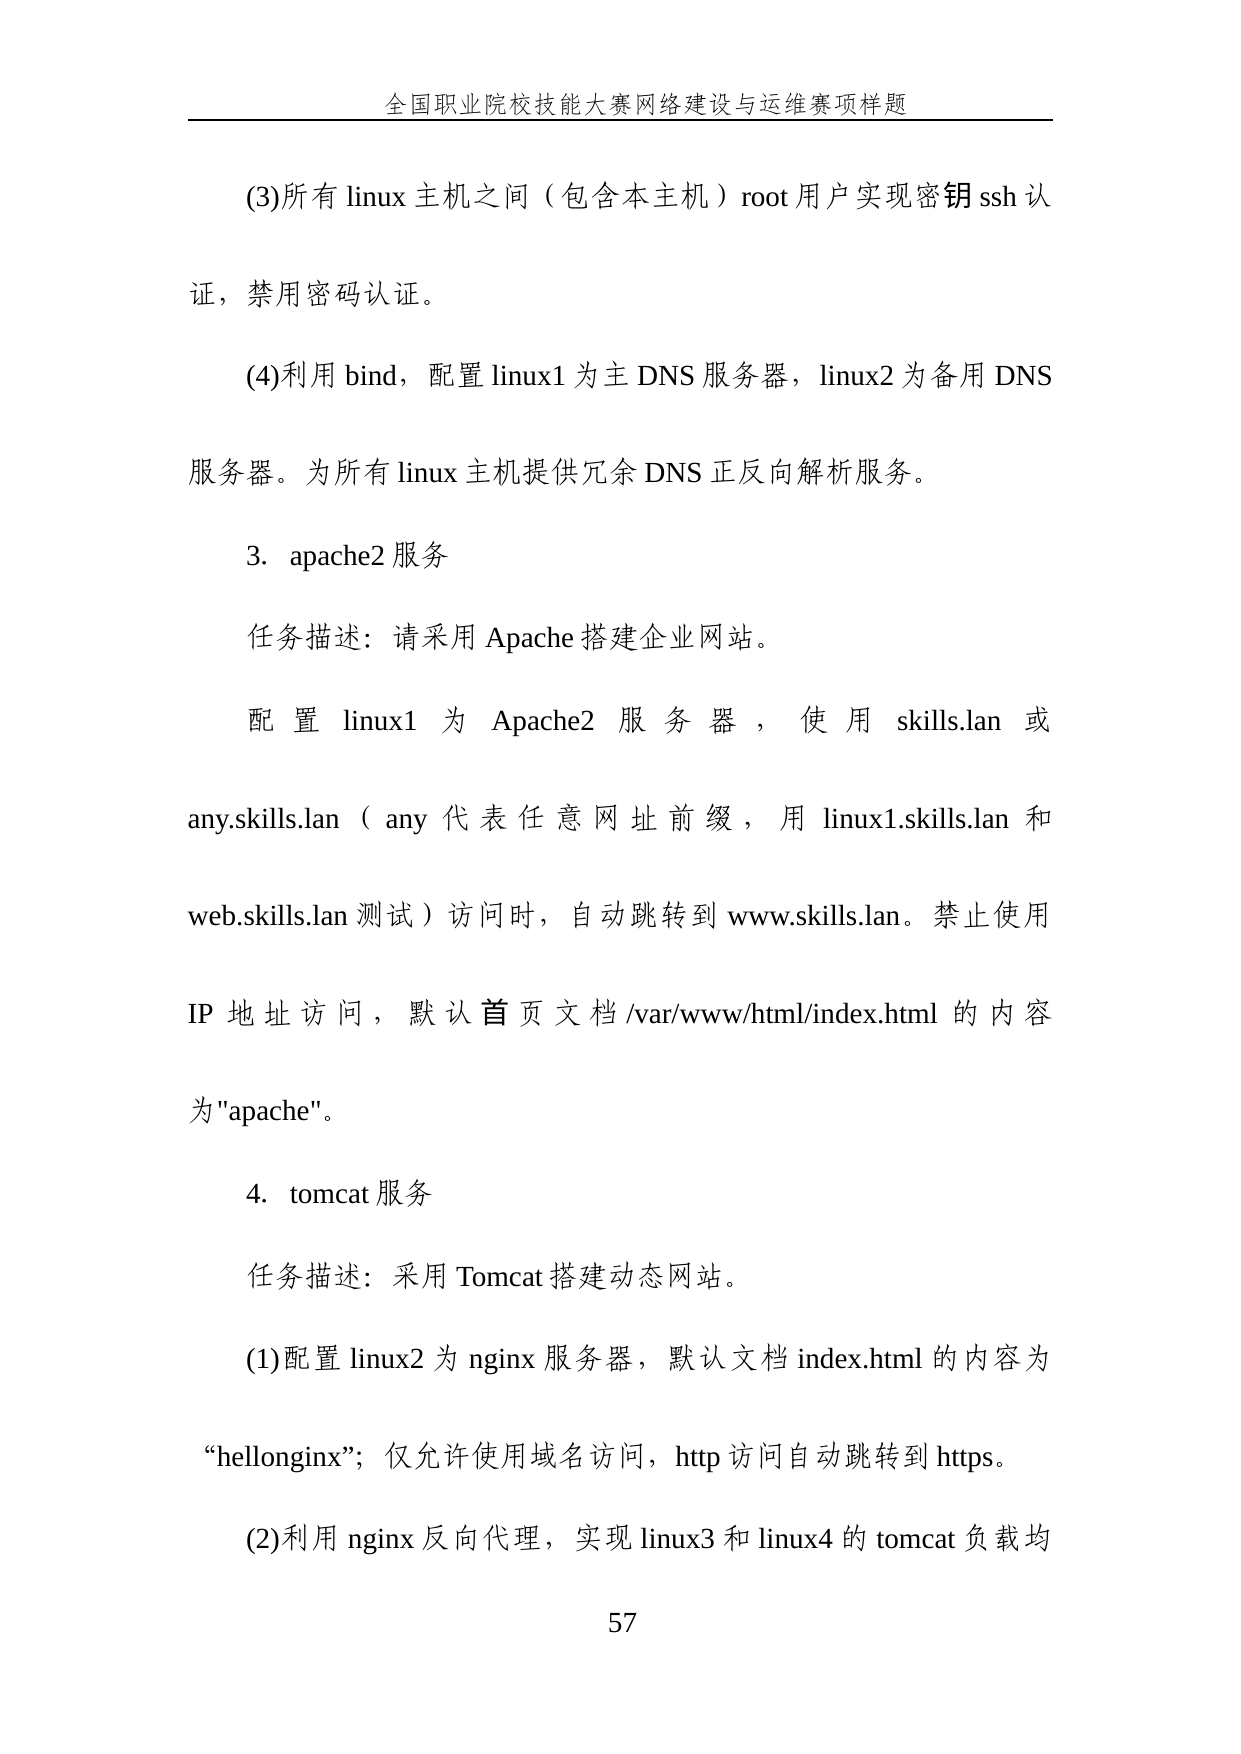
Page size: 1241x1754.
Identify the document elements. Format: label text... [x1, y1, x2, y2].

text (3)所有linux主机之间（包含本主机）root用户实现密钥ssh认证，禁用密码认证。 [187, 162, 1053, 324]
text (1)配置linux2为nginx服务器，默认文档index.html的内容为“hellonginx”；仅允许使用域名访问，http访问自动跳转到https。 [187, 1325, 1053, 1487]
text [187, 1505, 1053, 1570]
text 3．apache2服务 [187, 521, 1053, 586]
text 任务描述：采用Tomcat搭建动态网站。 [187, 1242, 1053, 1307]
text 4．tomcat服务 [187, 1159, 1053, 1224]
text 任务描述：请采用Apache搭建企业网站。 [187, 604, 1053, 669]
text 配置linux1为Apache2服务器，使用skills.lan或any.skills.lan（any代表任意网址前缀，用linux1.skills.lan和web.skills.lan测试）访问时，自动跳转到www.skills.lan。禁止使用IP地址访问，默认首页文档/var/www/html/index.html的内容为"apache"。 [187, 687, 1053, 1142]
text (4)利用bind，配置linux1为主DNS服务器，linux2为备用DNS服务器。为所有linux主机提供冗余DNS正反向解析服务。 [187, 341, 1053, 503]
